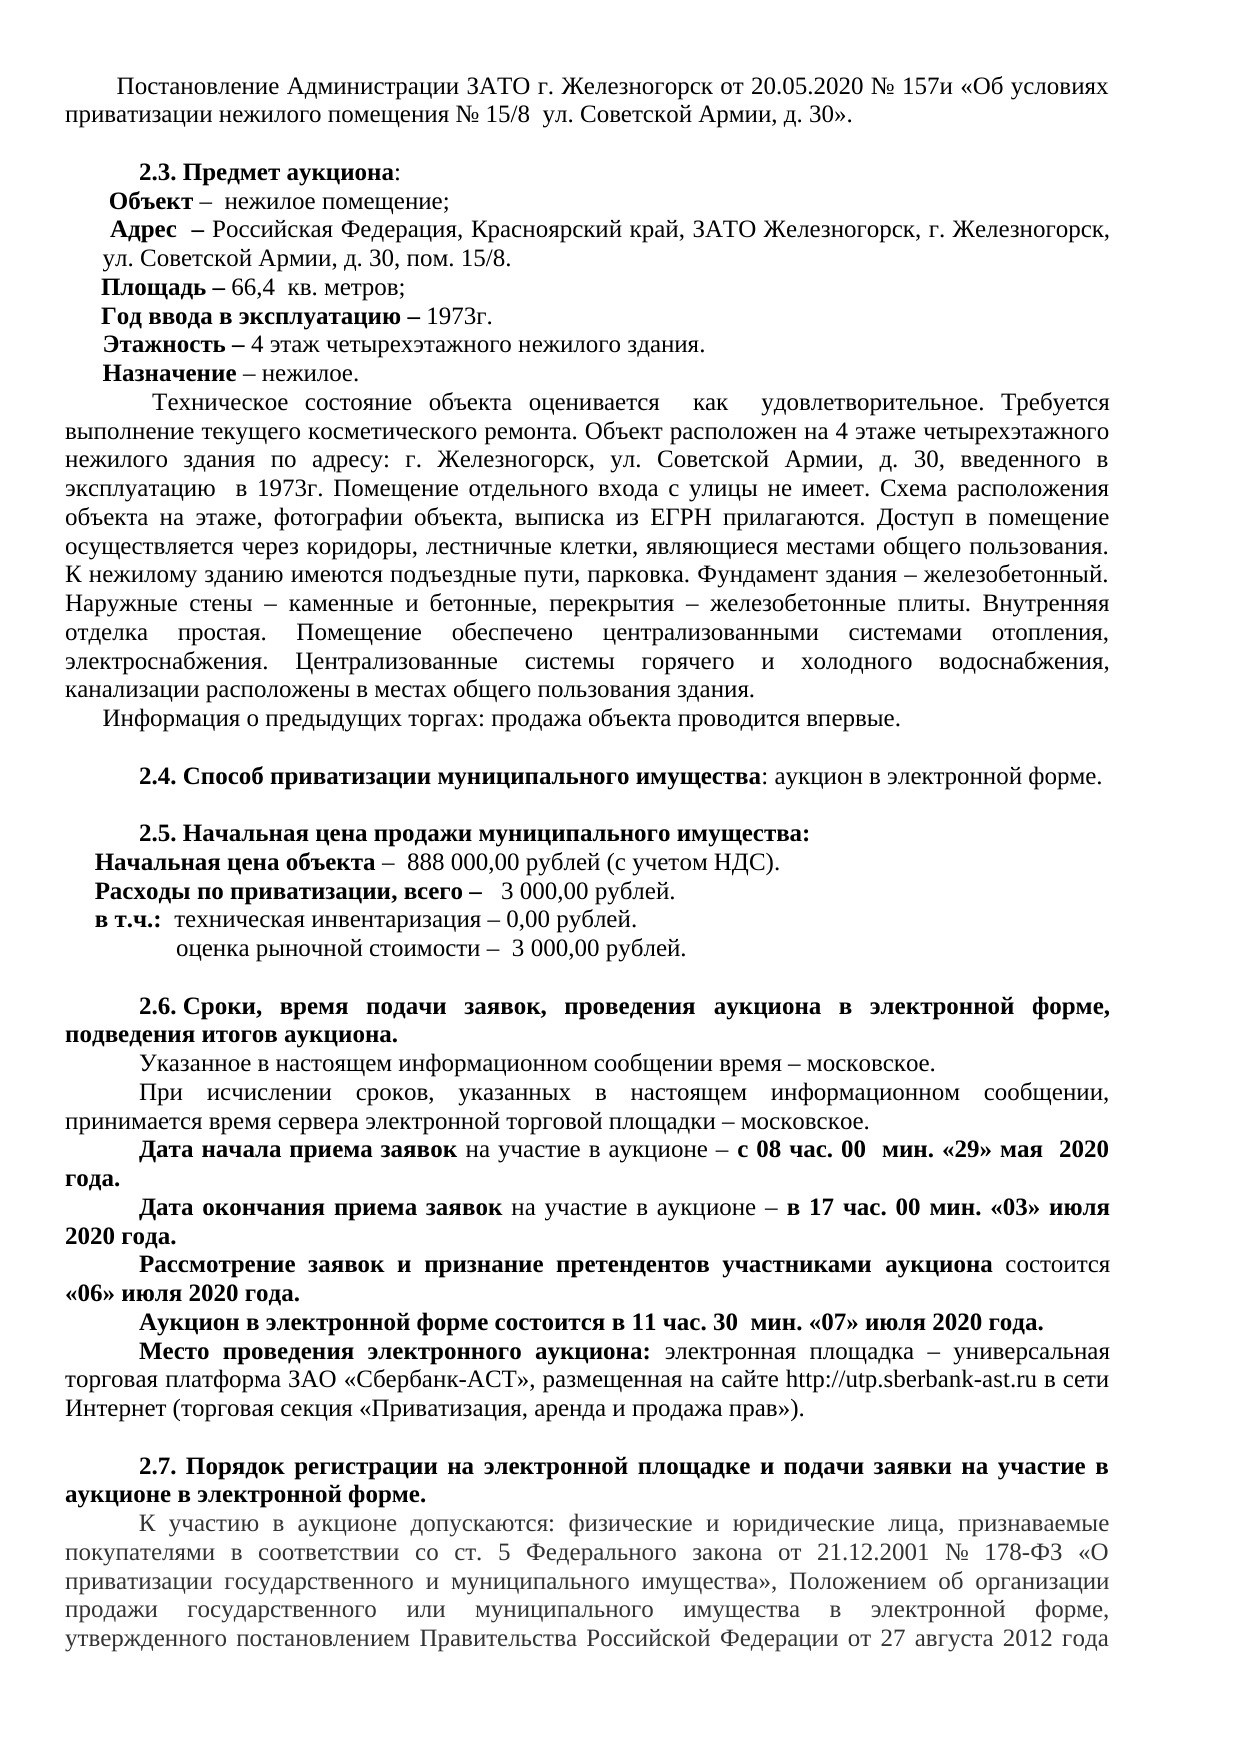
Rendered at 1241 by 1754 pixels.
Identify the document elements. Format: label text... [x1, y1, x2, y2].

text Назначение – нежилое. [102, 358, 1110, 387]
subtitle Постановление Администрации ЗАТО г. Железногорск от 20.05.2020 № 157и «Об условиях приватизации нежилого помещения № 15/8 ул. Советской Армии, д. 30». [65, 71, 1110, 128]
text При исчислении сроков, указанных в настоящем информационном сообщении, принимается время сервера электронной торговой площадки – московское. [65, 1077, 1110, 1134]
text Аукцион в электронной форме состоится в 11 час. 30 мин. «07» июля 2020 года. [65, 1307, 1110, 1336]
text 2.6. Сроки, время подачи заявок, проведения аукциона в электронной форме, подведения итогов аукциона. [65, 991, 1110, 1048]
text оценка рыночной стоимости – 3 000,00 рублей. [94, 933, 1110, 962]
text 2.4. Способ приватизации муниципального имущества: аукцион в электронной форме. [65, 761, 1110, 789]
text Этажность – 4 этаж четырехэтажного нежилого здания. [102, 329, 1110, 358]
text Адрес – Российская Федерация, Красноярский край, ЗАТО Железногорск, г. Железногорск, ул. Советской Армии, д. 30, пом. 15/8. [102, 214, 1110, 272]
text Техническое состояние объекта оценивается как удовлетворительное. Требуется выполнение текущего косметического ремонта. Объект расположен на 4 этаже четырехэтажного нежилого здания по адресу: г. Железногорск, ул. Советской Армии, д. 30, введенного в эксплуатацию в 1973г. Помещение отдельного входа с улицы не имеет. Схема расположения объекта на этаже, фотографии объекта, выписка из ЕГРН прилагаются. Доступ в помещение осуществляется через коридоры, лестничные клетки, являющиеся местами общего пользования. К нежилому зданию имеются подъездные пути, парковка. Фундамент здания – железобетонный. Наружные стены – каменные и бетонные, перекрытия – железобетонные плиты. Внутренняя отделка простая. Помещение обеспечено централизованными системами отопления, электроснабжения. Централизованные системы горячего и холодного водоснабжения, канализации расположены в местах общего пользования здания. [65, 387, 1110, 703]
text Информация о предыдущих торгах: продажа объекта проводится впервые. [65, 703, 1110, 732]
text Начальная цена объекта – 888 000,00 рублей (с учетом НДС). [94, 847, 1110, 876]
text Место проведения электронного аукциона: электронная площадка – универсальная торговая платформа ЗАО «Сбербанк-АСТ», размещенная на сайте http://utp.sberbank-ast.ru в сети Интернет (торговая секция «Приватизация, аренда и продажа прав»). [65, 1336, 1110, 1422]
text Дата окончания приема заявок на участие в аукционе – в 17 час. 00 мин. «03» июля 2020 года. [65, 1192, 1110, 1249]
text 2.3. Предмет аукциона: [65, 157, 1110, 186]
text Объект – нежилое помещение; [102, 186, 1110, 214]
text в т.ч.: техническая инвентаризация – 0,00 рублей. [94, 904, 1110, 933]
text 2.7. Порядок регистрации на электронной площадке и подачи заявки на участие в аукционе в электронной форме. [65, 1451, 1110, 1508]
text Дата начала приема заявок на участие в аукционе – с 08 час. 00 мин. «29» мая 2020 года. [65, 1134, 1110, 1192]
text Площадь – 66,4 кв. метров; [65, 272, 1110, 301]
text Рассмотрение заявок и признание претендентов участниками аукциона состоится «06» июля 2020 года. [65, 1249, 1110, 1307]
text Указанное в настоящем информационном сообщении время – московское. [65, 1048, 1110, 1077]
text 2.5. Начальная цена продажи муниципального имущества: [65, 818, 1110, 847]
text Год ввода в эксплуатацию – 1973г. [65, 301, 1110, 329]
text Расходы по приватизации, всего – 3 000,00 рублей. [94, 876, 1110, 904]
